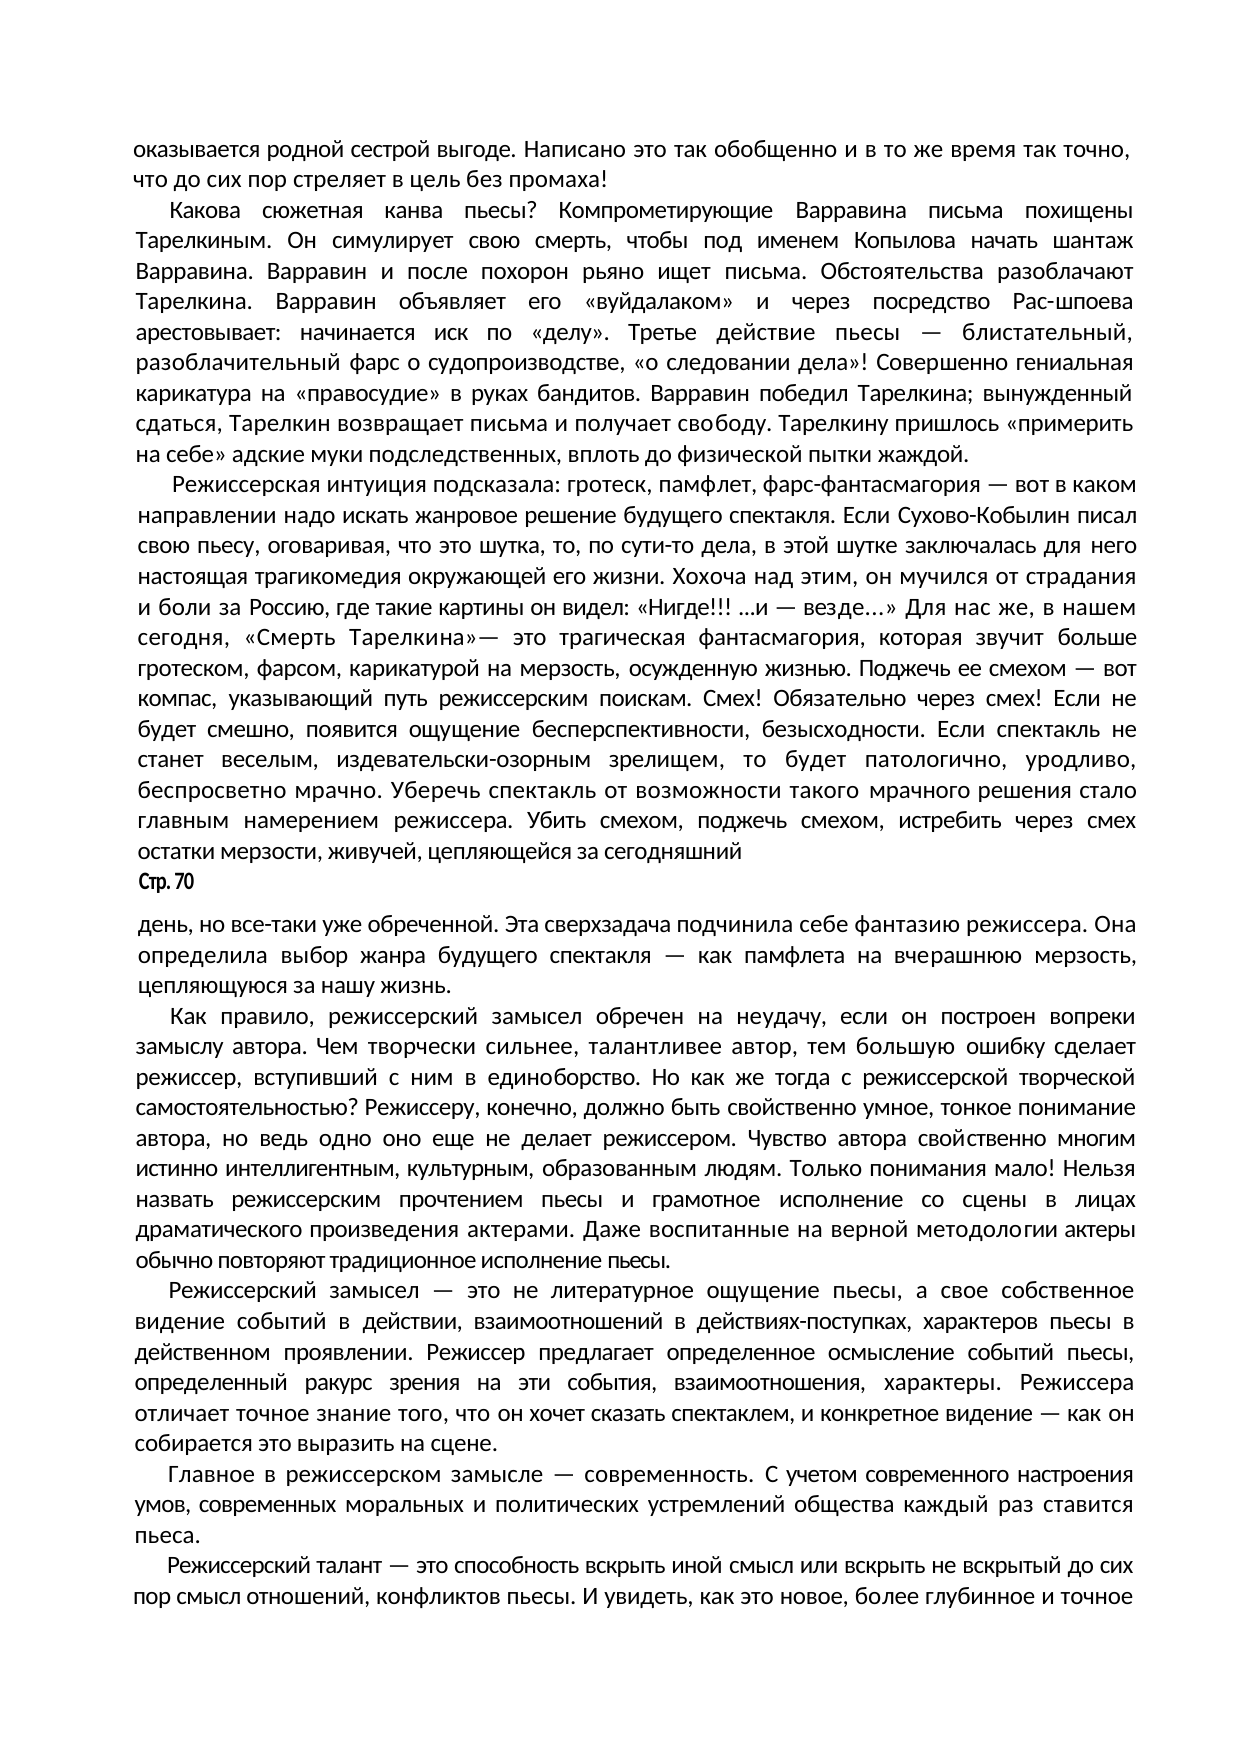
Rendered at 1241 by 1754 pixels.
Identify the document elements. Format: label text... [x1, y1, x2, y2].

text Режиссерский замысел — это не литературное ощущение пьесы, а свое собственное видение событий в действии, взаимоотношений в действиях-поступках, характеров пьесы в действенном проявлении. Режиссер предлагает определенное осмысление событий пьесы, определенный ракурс зрения на эти события, взаимоотношения, характеры. Режиссера отличает точное знание того, что он хочет сказать спектаклем, и конкретное видение — как он собирается это выразить на сцене. [134, 1275, 1134, 1458]
text Какова сюжетная канва пьесы? Компрометирующие Варравина письма похищены Тарелкиным. Он симулирует свою смерть, чтобы под именем Копылова начать шантаж Варравина. Варравин и после похорон рьяно ищет письма. Обстоятельства разоблачают Тарелкина. Варравин объявляет его «вуйдалаком» и через посредство Рас-шпоева арестовывает: начинается иск по «делу». Третье действие пьесы — блистательный, разоблачительный фарс о судопроизводстве, «о следовании дела»! Совершенно гениальная карикатура на «правосудие» в руках бандитов. Варравин победил Тарелкина; вынужденный сдаться, Тарелкин возвращает письма и получает свободу. Тарелкину пришлось «примерить на себе» адские муки подследственных, вплоть до физической пытки жаждой. [135, 194, 1133, 469]
text Главное в режиссерском замысле — современность. С учетом современного настроения умов, современных моральных и политических устремлений общества каждый раз ставится пьеса. [134, 1458, 1134, 1549]
text Режиссерская интуиция подсказала: гротеск, памфлет, фарс-фантасмагория — вот в каком направлении надо искать жанровое решение будущего спектакля. Если Сухово-Кобылин писал свою пьесу, оговаривая, что это шутка, то, по сути-то дела, в этой шутке заключалась для него настоящая трагикомедия окружающей его жизни. Хохоча над этим, он мучился от страдания и боли за Россию, где такие картины он видел: «Нигде!!! ...и — везде...» Для нас же, в нашем сегодня, «Смерть Тарелкина»— это трагическая фантасмагория, которая звучит больше гротеском, фарсом, карикатурой на мерзость, осужденную жизнью. Поджечь ее смехом — вот компас, указывающий путь режиссерским поискам. Смех! Обязательно через смех! Если не будет смешно, появится ощущение бесперспективности, безысходности. Если спектакль не станет веселым, издевательски-озорным зрелищем, то будет патологично, уродливо, беспросветно мрачно. Уберечь спектакль от возможности такого мрачного решения стало главным намерением режиссера. Убить смехом, поджечь смехом, истребить через смех остатки мерзости, живучей, цепляющейся за сегодняшний [137, 469, 1137, 865]
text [133, 133, 1131, 194]
text Как правило, режиссерский замысел обречен на неудачу, если он построен вопреки замыслу автора. Чем творчески сильнее, талантливее автор, тем большую ошибку сделает режиссер, вступивший с ним в единоборство. Но как же тогда с режиссерской творческой самостоятельностью? Режиссеру, конечно, должно быть свойственно умное, тонкое понимание автора, но ведь одно оно еще не делает режиссером. Чувство автора свойственно многим истинно интеллигентным, культурным, образованным людям. Только понимания мало! Нельзя назвать режиссерским прочтением пьесы и грамотное исполнение со сцены в лицах драматического произведения актерами. Даже воспитанные на верной методологии актеры обычно повторяют традиционное исполнение пьесы. [135, 1000, 1136, 1275]
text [133, 1549, 1133, 1610]
text день, но все-таки уже обреченной. Эта сверхзадача подчинила себе фантазию режиссера. Она определила выбор жанра будущего спектакля — как памфлета на вчерашнюю мерзость, цепляющуюся за нашу жизнь. [138, 908, 1137, 1000]
text Стр. 70 [138, 865, 1137, 896]
